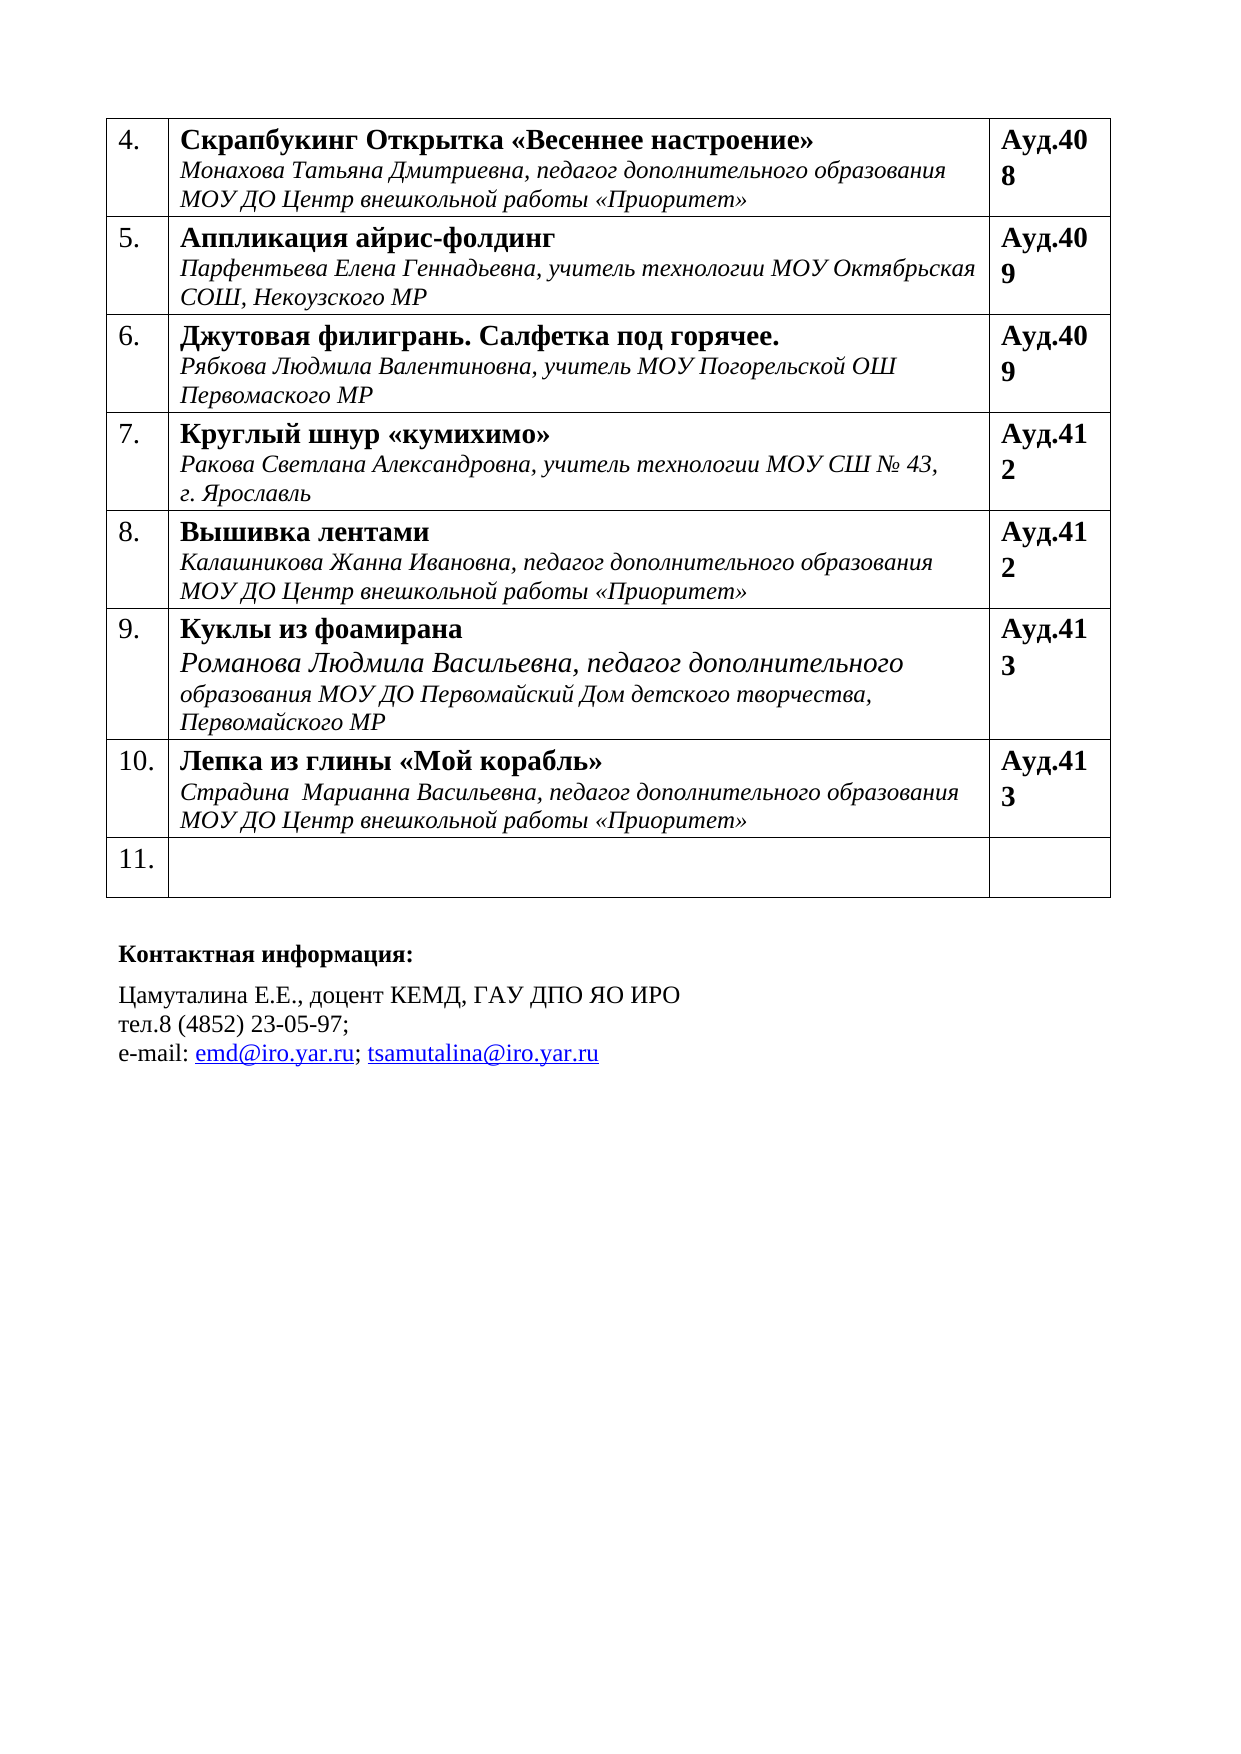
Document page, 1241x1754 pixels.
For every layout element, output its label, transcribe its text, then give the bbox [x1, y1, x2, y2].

table_cell Круглый шнур «кумихимо» Ракова Светлана Александровна, учитель технологии МОУ СШ № 43, г. Ярославль [169, 413, 989, 510]
table_cell Ауд.409 [990, 217, 1110, 314]
table_cell Ауд.412 [990, 413, 1110, 510]
table_cell Вышивка лентами Калашникова Жанна Ивановна, педагог дополнительного образования МОУ ДО Центр внешкольной работы «Приоритет» [169, 511, 989, 608]
text тел.8 (4852) 23-05-97; [118, 1009, 1122, 1038]
table_cell Скрапбукинг Открытка «Весеннее настроение» Монахова Татьяна Дмитриевна, педагог дополнительного образования МОУ ДО Центр внешкольной работы «Приоритет» [169, 119, 989, 216]
table_cell Ауд.409 [990, 315, 1110, 412]
table_cell Джутовая филигрань. Салфетка под горячее. Рябкова Людмила Валентиновна, учитель МОУ Погорельской ОШ Первомаского МР [169, 315, 989, 412]
table_cell Ауд.408 [990, 119, 1110, 216]
table_cell [990, 838, 1110, 897]
table_cell Ауд.413 [990, 740, 1110, 837]
table_cell [107, 217, 168, 314]
table_cell Ауд.413 [990, 609, 1110, 739]
table_cell [107, 315, 168, 412]
table_cell Ауд.412 [990, 511, 1110, 608]
table_cell [107, 511, 168, 608]
text Контактная информация: [118, 939, 1122, 968]
table_cell [107, 609, 168, 739]
table_cell Лепка из глины «Мой корабль» Страдина Марианна Васильевна, педагог дополнительного образования МОУ ДО Центр внешкольной работы «Приоритет» [169, 740, 989, 837]
text Цамуталина Е.Е., доцент КЕМД, ГАУ ДПО ЯО ИРО [118, 980, 1122, 1009]
table_cell Аппликация айрис-фолдинг Парфентьева Елена Геннадьевна, учитель технологии МОУ Октябрьская СОШ, Некоузского МР [169, 217, 989, 314]
table_cell [107, 838, 168, 897]
table_cell [107, 413, 168, 510]
table_cell [107, 740, 168, 837]
table_cell Куклы из фоамирана Романова Людмила Васильевна, педагог дополнительного образования МОУ ДО Первомайский Дом детского творчества, Первомайского МР [169, 609, 989, 739]
table_cell [107, 119, 168, 216]
table_cell [169, 838, 989, 897]
text e-mail: emd@iro.yar.ru; tsamutalina@iro.yar.ru [118, 1038, 1122, 1067]
